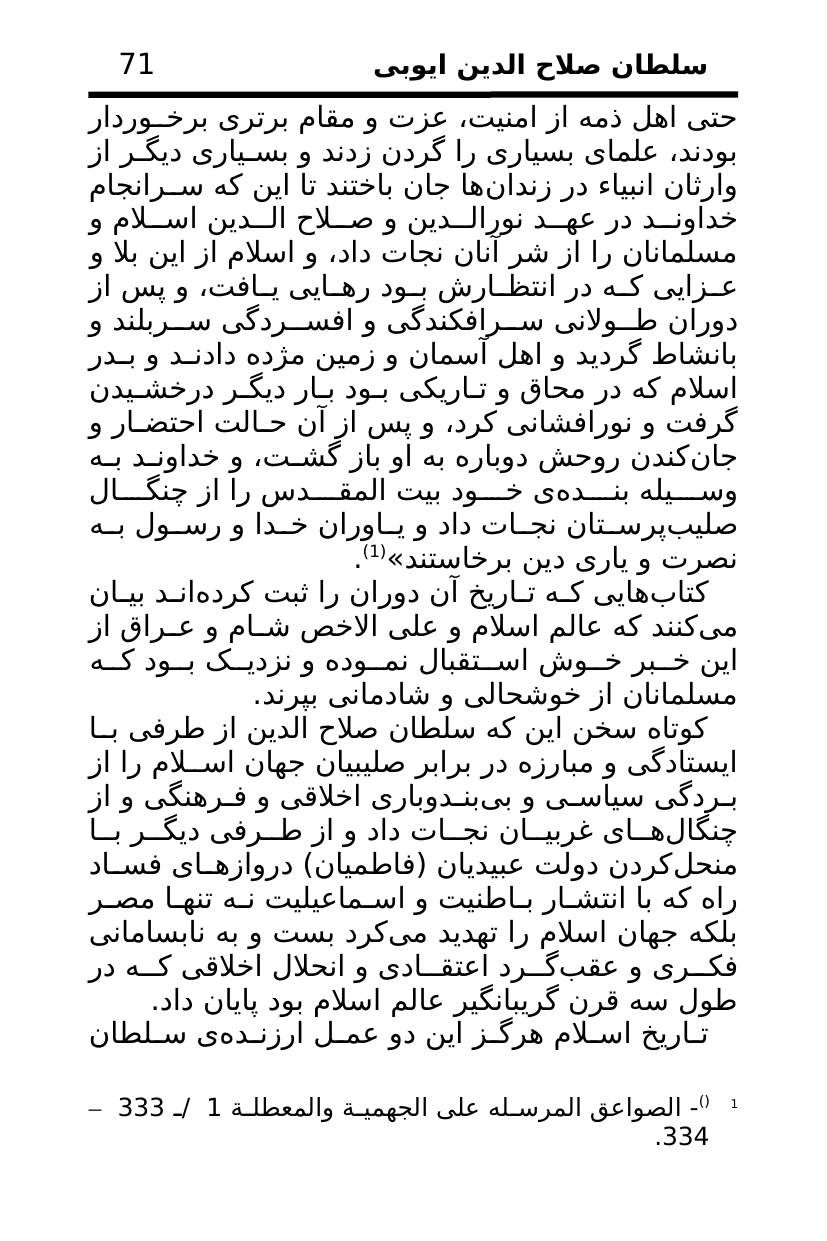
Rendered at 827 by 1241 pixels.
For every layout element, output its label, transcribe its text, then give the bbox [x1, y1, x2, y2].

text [89, 1017, 738, 1051]
text کوتاه سخن این که سلطان صلاح الدین از طرفی با ایستادگی و مبارزه در برابر صلیبیان جهان اسلام را از بردگی سیاسی و بی‌بندوباری اخلاقی و فرهنگی و از چنگال‌های غربیان نجات داد و از طرفی دیگر با منحل‌کردن دولت عبیدیان (فاطمیان) دروازهای فساد راه که با انتشار باطنیت و اسماعیلیت نه تنها مصر بلکه جهان اسلام را تهدید می‌کرد بست و به نابسامانی فکری و عقب‌گرد اعتقادی و انحلال اخلاقی که در طول سه قرن گریبانگیر عالم اسلام بود پایان داد. [89, 711, 738, 1017]
text کتاب‌هایی که تاریخ آن دوران را ثبت کرده‌اند بیان می‌کنند که عالم اسلام و علی الاخص شام و عراق از این خبر خوش استقبال نموده و نزدیک بود که مسلمانان از خوشحالی و شادمانی بپرند. [89, 575, 738, 711]
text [89, 100, 738, 575]
